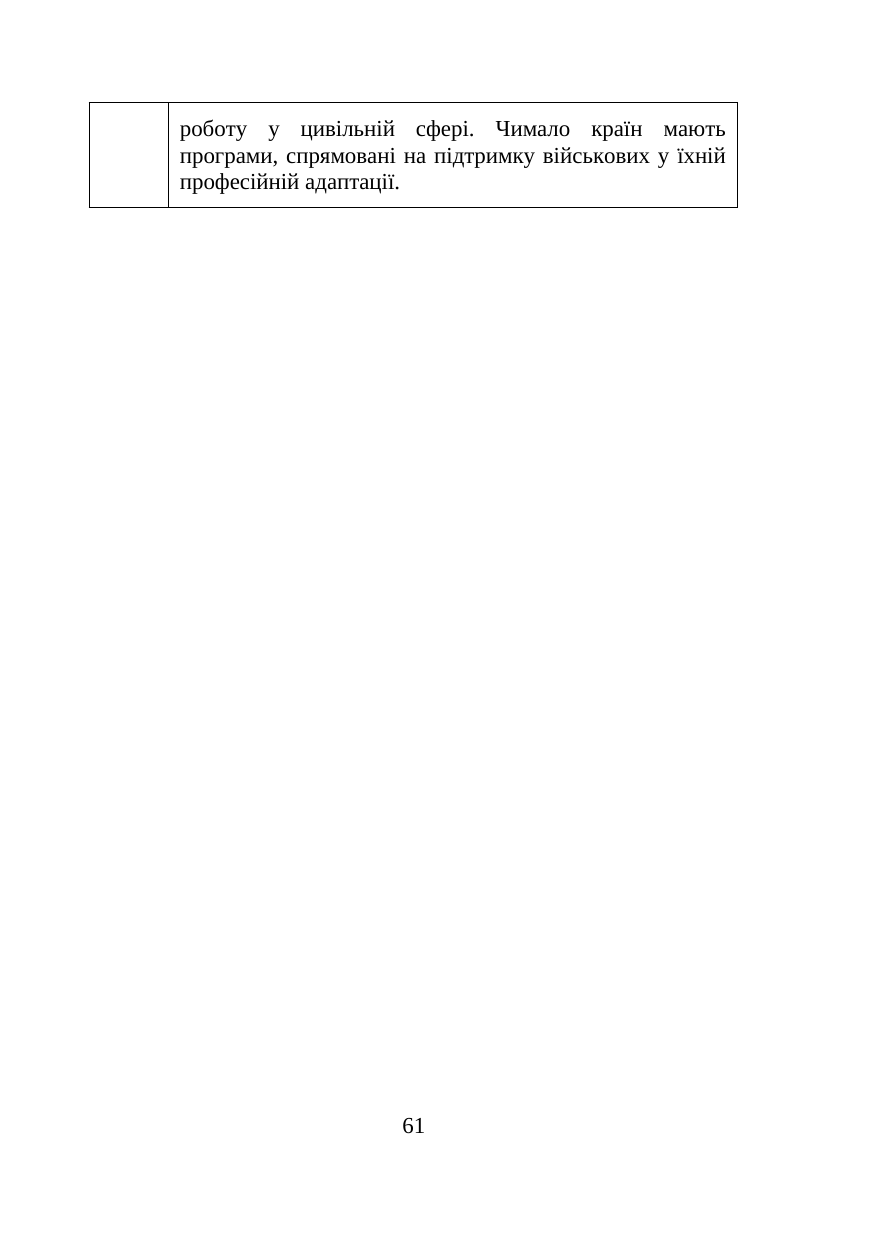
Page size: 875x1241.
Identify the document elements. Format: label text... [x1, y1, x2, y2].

table_cell 2 [90, 103, 168, 207]
